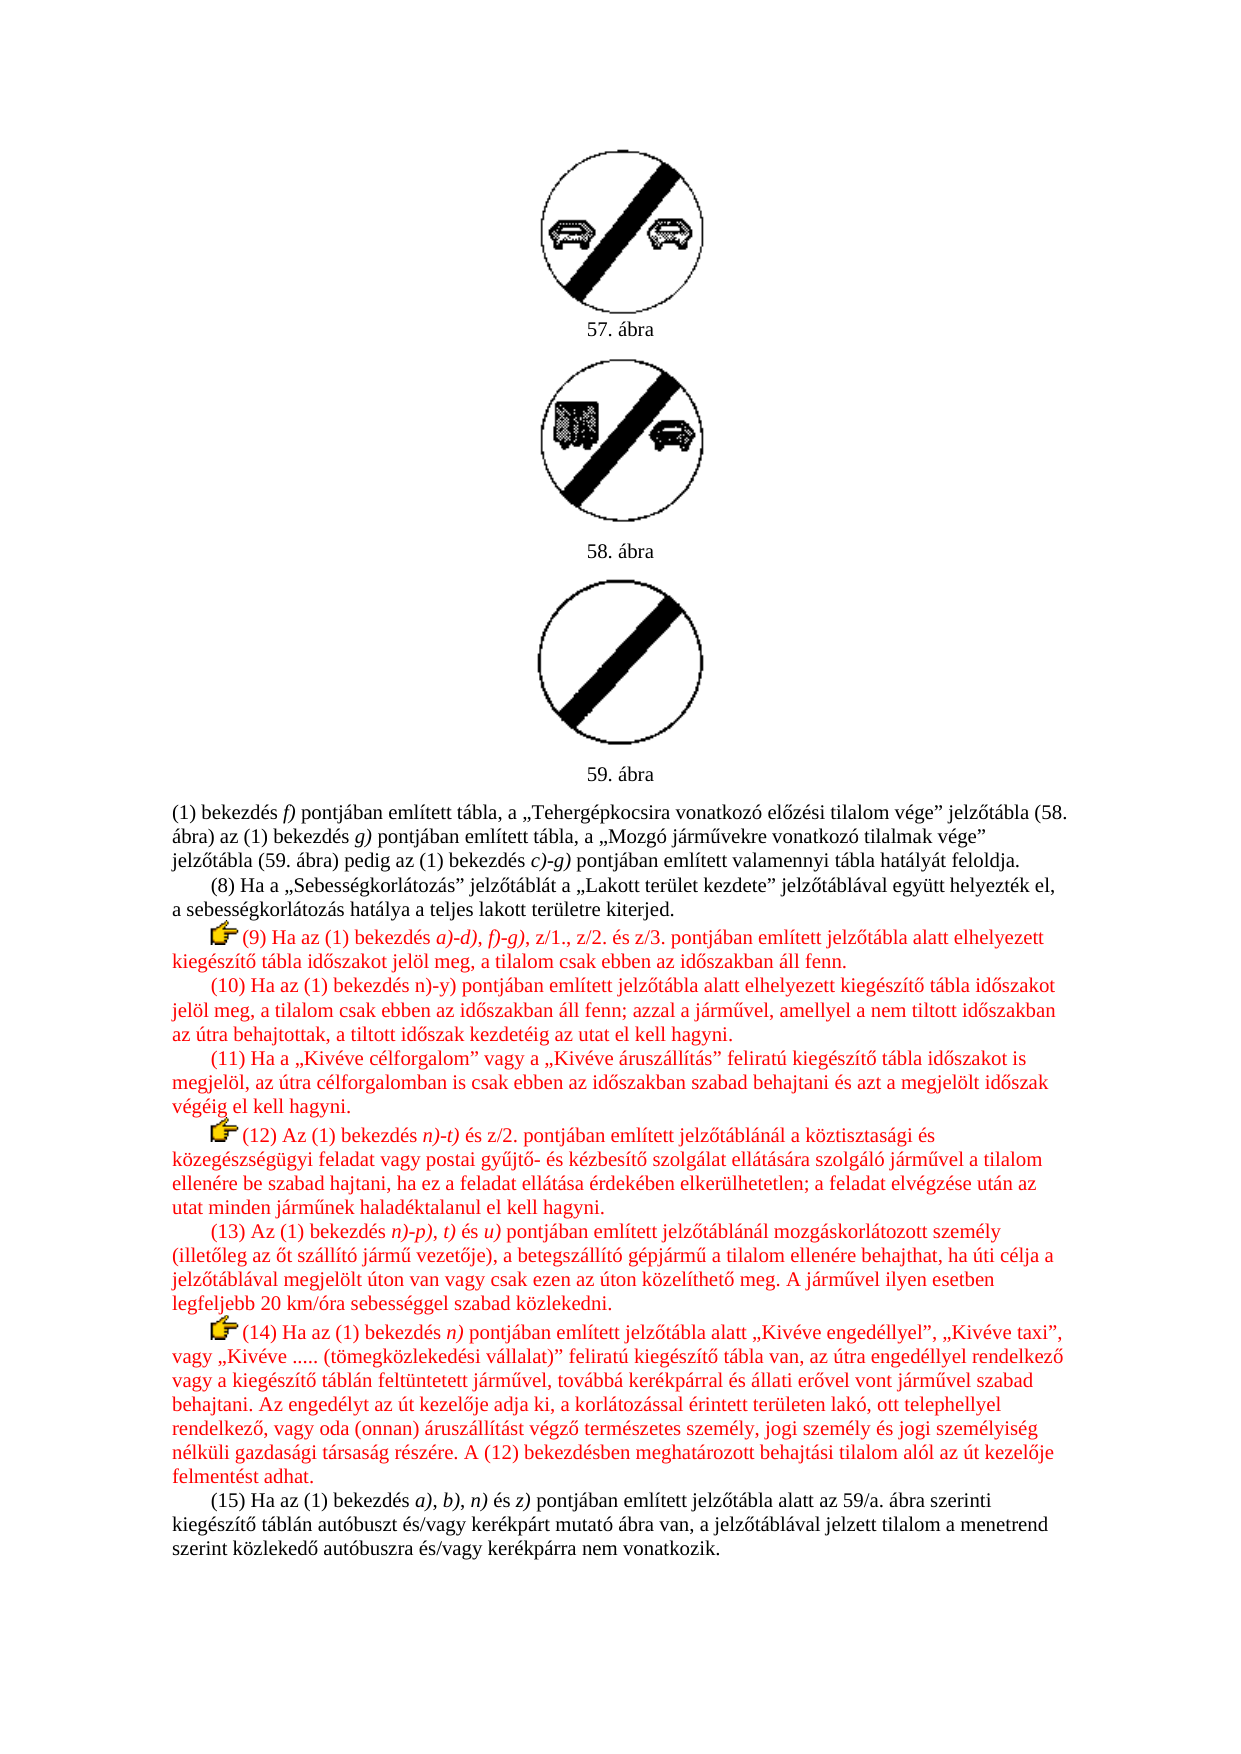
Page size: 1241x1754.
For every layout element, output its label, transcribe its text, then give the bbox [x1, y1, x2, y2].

text (15) Ha az (1) bekezdés a), b), n) és z) pontjában említett jelzőtábla alatt az 59/a. ábra szerinti kiegészítő táblán autóbuszt és/vagy kerékpárt mutató ábra van, a jelzőtáblával jelzett tilalom a menetrend szerint közlekedő autóbuszra és/vagy kerékpárra nem vonatkozik. [172, 1488, 1068, 1560]
picture [535, 147, 705, 317]
text (9) Ha az (1) bekezdés a)-d), f)-g), z/1., z/2. és z/3. pontjában említett jelzőtábla alatt elhelyezett kiegészítő tábla időszakot jelöl meg, a tilalom csak ebben az időszakban áll fenn. [172, 921, 1068, 973]
text (8) Ha a „Sebességkorlátozás” jelzőtáblát a „Lakott terület kezdete” jelzőtáblával együtt helyezték el, a sebességkorlátozás hatálya a teljes lakott területre kiterjed. [172, 872, 1068, 921]
text (10) Ha az (1) bekezdés n)-y) pontjában említett jelzőtábla alatt elhelyezett kiegészítő tábla időszakot jelöl meg, a tilalom csak ebben az időszakban áll fenn; azzal a járművel, amellyel a nem tiltott időszakban az útra behajtottak, a tiltott időszak kezdetéig az utat el kell hagyni. [172, 973, 1068, 1046]
text (14) Ha az (1) bekezdés n) pontjában említett jelzőtábla alatt „Kivéve engedéllyel”, „Kivéve taxi”, vagy „Kivéve ..... (tömegközlekedési vállalat)” feliratú kiegészítő tábla van, az útra engedéllyel rendelkező vagy a kiegészítő táblán feltüntetett járművel, továbbá kerékpárral és állati erővel vont járművel szabad behajtani. Az engedélyt az út kezelője adja ki, a korlátozással érintett területen lakó, ott telephellyel rendelkező, vagy oda (onnan) áruszállítást végző természetes személy, jogi személy és jogi személyiség nélküli gazdasági társaság részére. A (12) bekezdésben meghatározott behajtási tilalom alól az út kezelője felmentést adhat. [172, 1315, 1068, 1488]
picture [535, 355, 705, 525]
text (11) Ha a „Kivéve célforgalom” vagy a „Kivéve áruszállítás” feliratú kiegészítő tábla időszakot is megjelöl, az útra célforgalomban is csak ebben az időszakban szabad behajtani és azt a megjelölt időszak végéig el kell hagyni. [172, 1046, 1068, 1118]
text 58. ábra [172, 539, 1068, 563]
text (13) Az (1) bekezdés n)-p), t) és u) pontjában említett jelzőtáblánál mozgáskorlátozott személy (illetőleg az őt szállító jármű vezetője), a betegszállító gépjármű a tilalom ellenére behajthat, ha úti célja a jelzőtáblával megjelölt úton van vagy csak ezen az úton közelíthető meg. A járművel ilyen esetben legfeljebb 20 km/óra sebességgel szabad közlekedni. [172, 1219, 1068, 1315]
text (12) Az (1) bekezdés n)-t) és z/2. pontjában említett jelzőtáblánál a köztisztasági és közegészségügyi feladat vagy postai gyűjtő- és kézbesítő szolgálat ellátására szolgáló járművel a tilalom ellenére be szabad hajtani, ha ez a feladat ellátása érdekében elkerülhetetlen; a feladat elvégzése után az utat minden járműnek haladéktalanul el kell hagyni. [172, 1118, 1068, 1219]
picture [210, 1117, 242, 1142]
picture [210, 920, 242, 945]
picture [535, 577, 705, 748]
picture [210, 1315, 242, 1340]
text 57. ábra [172, 317, 1068, 341]
text 59. ábra [172, 762, 1068, 786]
text (1) bekezdés f) pontjában említett tábla, a „Tehergépkocsira vonatkozó előzési tilalom vége” jelzőtábla (58. ábra) az (1) bekezdés g) pontjában említett tábla, a „Mozgó járművekre vonatkozó tilalmak vége” jelzőtábla (59. ábra) pedig az (1) bekezdés c)-g) pontjában említett valamennyi tábla hatályát feloldja. [172, 800, 1068, 872]
